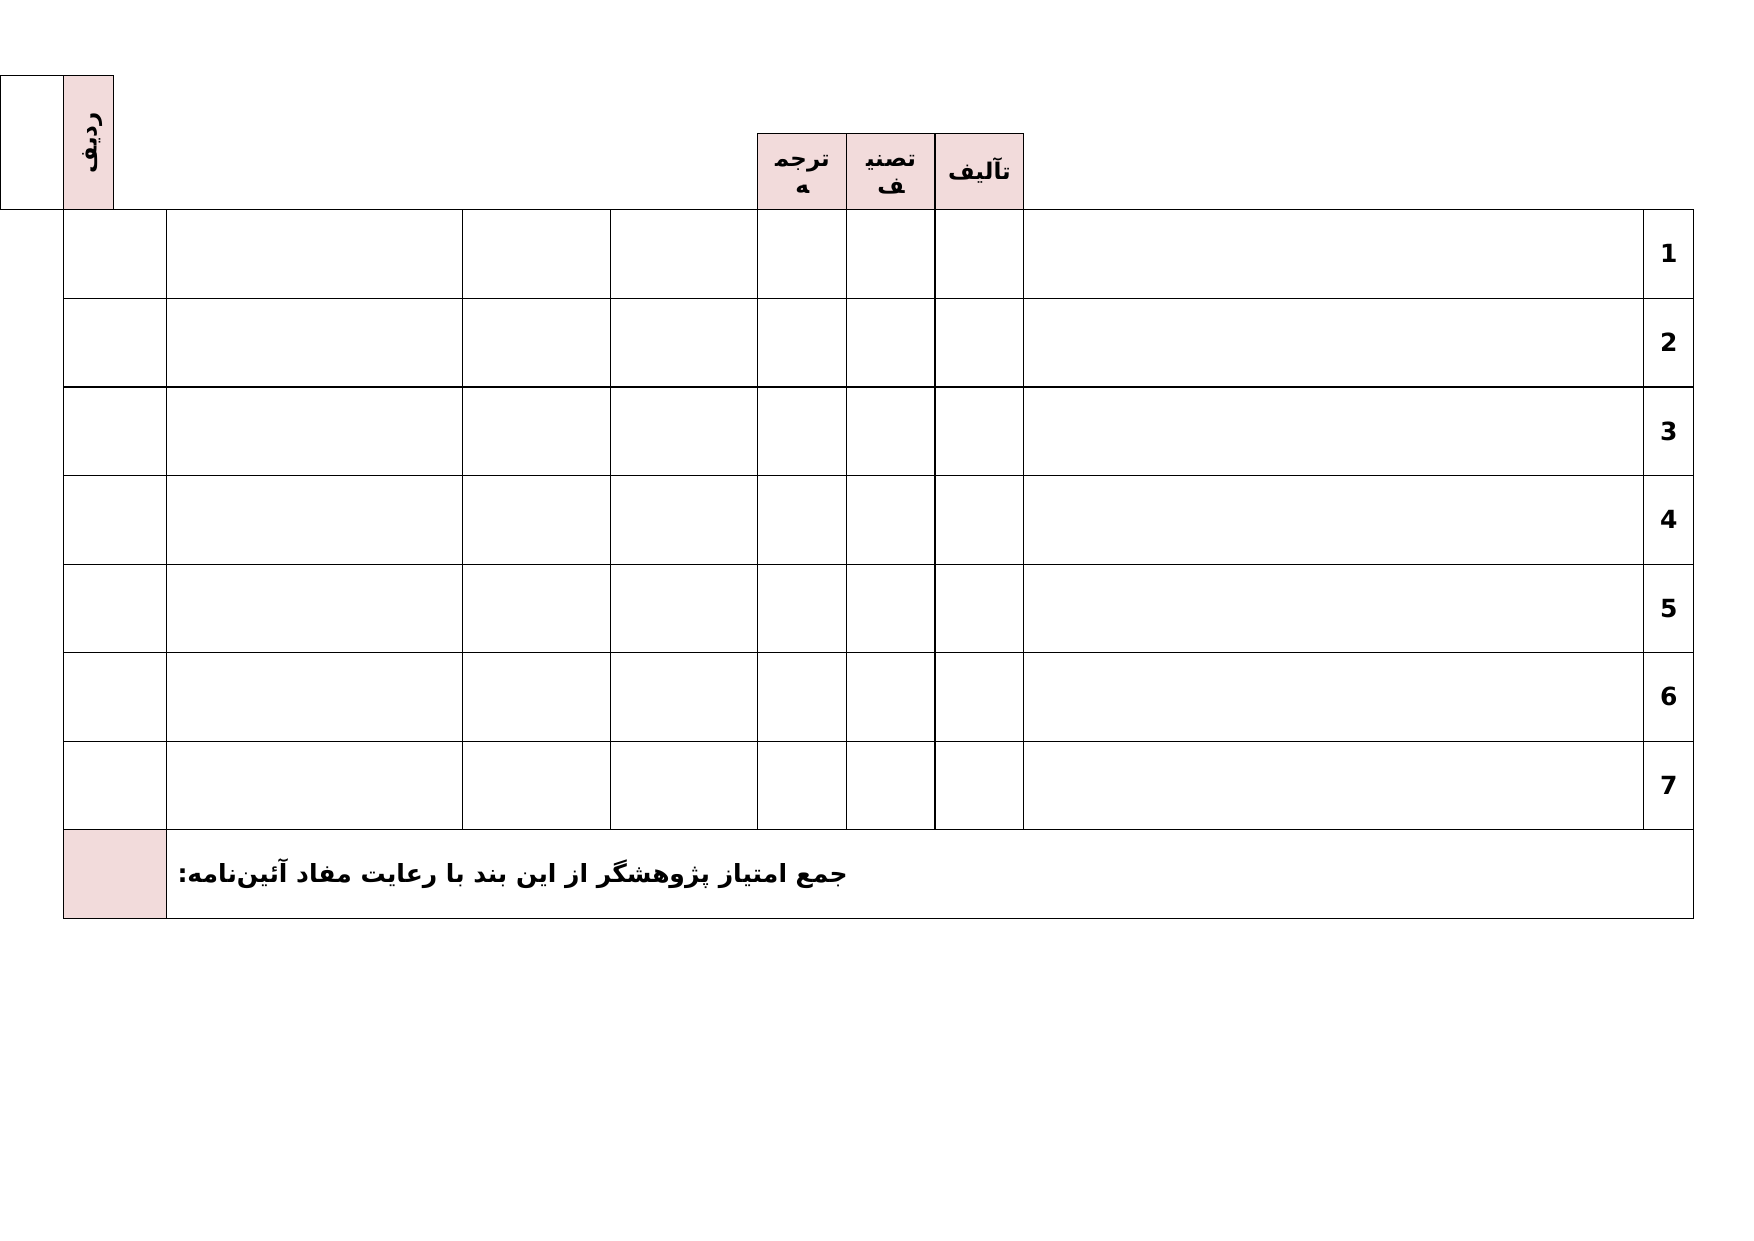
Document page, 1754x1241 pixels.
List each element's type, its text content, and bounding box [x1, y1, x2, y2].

table_cell [936, 299, 1023, 386]
table_cell [847, 210, 934, 298]
table_cell [758, 565, 846, 652]
table_cell [847, 476, 934, 563]
table_cell [64, 476, 166, 563]
table_cell [463, 210, 610, 298]
table_cell [463, 565, 610, 652]
table_cell [64, 565, 166, 652]
table_cell [847, 653, 934, 741]
table_cell [611, 388, 757, 475]
table_cell [167, 299, 462, 386]
table_cell 5 [1644, 565, 1693, 652]
table_cell [611, 299, 757, 386]
table_cell [167, 653, 462, 741]
table_cell [167, 476, 462, 563]
table_cell ترجمه [758, 134, 846, 209]
table_cell جمع امتياز پژوهشگر از اين بند با رعايت مفاد آئين‌نامه: [167, 830, 1693, 918]
table_cell 6 [1644, 653, 1693, 741]
table_cell [847, 565, 934, 652]
table_cell [463, 476, 610, 563]
table_cell [463, 653, 610, 741]
table_cell [936, 388, 1023, 475]
table_cell [758, 476, 846, 563]
table_cell [167, 742, 462, 829]
table_cell [611, 653, 757, 741]
table_cell 2 [1644, 299, 1693, 386]
table_cell [64, 742, 166, 829]
table_cell [758, 653, 846, 741]
table_cell [758, 388, 846, 475]
table_cell [611, 742, 757, 829]
table_cell [611, 476, 757, 563]
table_cell [1024, 388, 1643, 475]
table_cell [1024, 653, 1643, 741]
table_cell [1024, 299, 1643, 386]
table_cell [1024, 742, 1643, 829]
table_cell تصنیف [847, 134, 934, 209]
table_cell [758, 742, 846, 829]
table_cell [847, 299, 934, 386]
table_cell [64, 210, 166, 298]
table_cell [758, 210, 846, 298]
table_cell [1024, 476, 1643, 563]
table_cell [611, 210, 757, 298]
table_cell [463, 388, 610, 475]
table_cell [64, 388, 166, 475]
table_cell [167, 388, 462, 475]
table_cell [758, 299, 846, 386]
table_cell [847, 388, 934, 475]
table_cell [936, 565, 1023, 652]
table_cell [167, 210, 462, 298]
table_cell [1024, 210, 1643, 298]
table_cell 4 [1644, 476, 1693, 563]
table_cell [167, 565, 462, 652]
table_cell [64, 830, 166, 918]
table_cell [936, 476, 1023, 563]
table_cell [64, 653, 166, 741]
table_cell [611, 565, 757, 652]
table_cell ردیف [64, 76, 113, 209]
table_cell تآلیف [936, 134, 1023, 209]
table_cell [936, 742, 1023, 829]
table_cell 3 [1644, 388, 1693, 475]
table_cell [1024, 565, 1643, 652]
table_cell [64, 299, 166, 386]
table_cell [463, 742, 610, 829]
table_cell 1 [1644, 210, 1693, 298]
table_cell [936, 210, 1023, 298]
table_cell 7 [1644, 742, 1693, 829]
table_cell [463, 299, 610, 386]
table_cell [847, 742, 934, 829]
table_cell [936, 653, 1023, 741]
